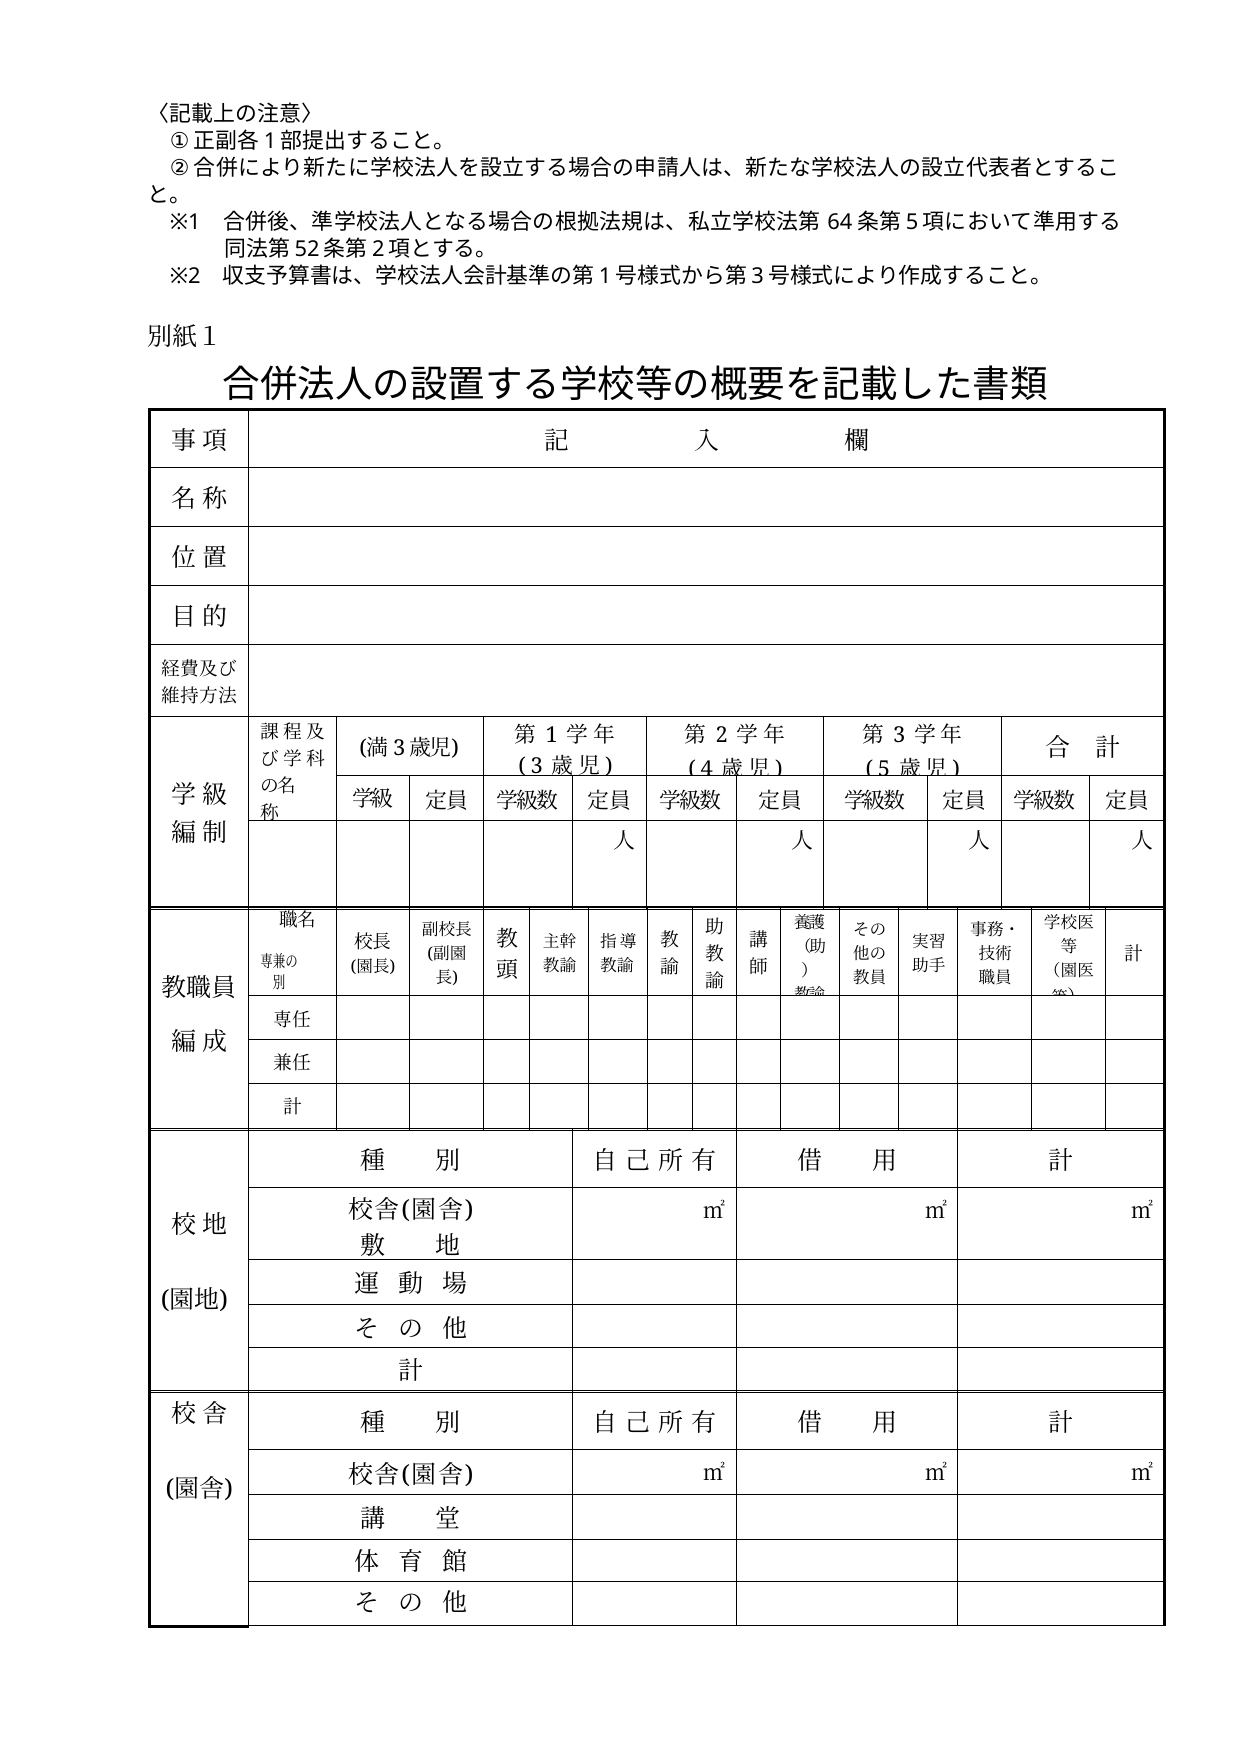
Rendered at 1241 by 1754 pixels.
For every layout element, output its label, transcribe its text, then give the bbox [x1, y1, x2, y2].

table_cell [693, 996, 736, 1039]
table_cell [781, 1040, 839, 1083]
table_cell 学級数 [337, 776, 409, 819]
table_cell [484, 1040, 529, 1083]
table_cell [737, 1084, 780, 1128]
table_cell [824, 821, 927, 863]
table_cell [249, 863, 336, 906]
table_cell [573, 863, 646, 906]
table_cell その他 [249, 1582, 572, 1625]
table_cell 校舎(園舎) [249, 1450, 572, 1494]
table_cell [249, 468, 1163, 526]
table_cell 学級数 [1002, 776, 1089, 819]
table_cell 定員 [1090, 776, 1163, 819]
text 合併法人の設置する学校等の概要を記載した書類 [148, 353, 1122, 408]
table_cell その他 [249, 1305, 572, 1347]
table_cell [958, 1582, 1163, 1625]
table_cell ㎡ [958, 1450, 1163, 1494]
table_cell 校 地 (園地) [151, 1131, 248, 1389]
table_cell [410, 1040, 483, 1083]
table_cell 校 舎 (園舎) [151, 1393, 248, 1625]
table_cell [1032, 996, 1105, 1039]
table_cell ㎡ [958, 1188, 1163, 1259]
text ①正副各1部提出すること。 [148, 126, 1122, 153]
table_cell [337, 996, 409, 1039]
table_cell [840, 996, 898, 1039]
table_cell 学校医等 （園医等） [1032, 910, 1105, 995]
table_cell 計 [958, 1131, 1163, 1187]
table_cell 指導教諭 [589, 910, 647, 995]
table_cell 定員 [410, 776, 483, 819]
table_cell [928, 863, 1001, 906]
table_cell [899, 996, 957, 1039]
table_cell ㎡ [737, 1450, 957, 1494]
table_cell [1106, 996, 1163, 1039]
table_cell [1106, 1040, 1163, 1083]
table_cell [737, 1495, 957, 1538]
table_cell 校長 (園長) [337, 910, 409, 995]
table_cell 運動場 [249, 1260, 572, 1304]
table_cell 位 置 [151, 527, 248, 585]
table_cell [589, 1084, 647, 1128]
table_cell 教諭 [648, 910, 692, 995]
table_cell 名 称 [151, 468, 248, 526]
table_cell [958, 1348, 1163, 1389]
table_cell [737, 1540, 957, 1581]
table_cell [337, 1040, 409, 1083]
table_cell [410, 1084, 483, 1128]
table_cell 目 的 [151, 586, 248, 644]
table_cell 借用 [737, 1393, 957, 1449]
table_cell [693, 1040, 736, 1083]
table_cell 第2学年 (4歳児) [647, 717, 823, 775]
table_cell (満3歳児) [337, 717, 483, 775]
table_cell [249, 645, 1163, 716]
table_cell [958, 1084, 1031, 1128]
table_cell 職名 専兼の 別 [249, 910, 336, 995]
table_cell 人 [928, 821, 1001, 863]
table_cell 定員 [573, 776, 646, 819]
table_cell [958, 1260, 1163, 1304]
table_cell [573, 1305, 736, 1347]
table_cell [589, 996, 647, 1039]
table_cell [1032, 1040, 1105, 1083]
table_cell 計 [958, 1393, 1163, 1449]
text ※1 合併後、準学校法人となる場合の根拠法規は、私立学校法第64条第5項において準用する同法第52条第2項とする。 [169, 208, 1122, 262]
table_cell [958, 1040, 1031, 1083]
text ②合併により新たに学校法人を設立する場合の申請人は、新たな学校法人の設立代表者とすること。 [148, 153, 1122, 208]
table_cell [648, 1084, 692, 1128]
table_cell 養護 （助） 教諭 [781, 910, 839, 995]
table_cell [737, 1260, 957, 1304]
table_cell [1002, 821, 1089, 863]
table_cell [337, 863, 409, 906]
table_cell [1002, 863, 1089, 906]
table_cell [899, 1084, 957, 1128]
table_cell 計 [249, 1084, 336, 1128]
table_cell 定員 [928, 776, 1001, 819]
table_cell [484, 821, 572, 863]
table_cell [249, 821, 336, 863]
table_cell [410, 996, 483, 1039]
table_cell [589, 1040, 647, 1083]
table_cell [647, 863, 736, 906]
table_header 事 項 [151, 411, 248, 467]
table_cell [573, 1348, 736, 1389]
table_cell 教職員 編 成 [151, 910, 248, 1128]
table_cell 事務・技術 職員 [958, 910, 1031, 995]
table_cell 助教諭 [693, 910, 736, 995]
table_cell 実習助手 [899, 910, 957, 995]
table_cell 教頭 [484, 910, 529, 995]
table_cell [410, 821, 483, 906]
table_cell [573, 1540, 736, 1581]
table_cell [737, 1582, 957, 1625]
table_cell [484, 863, 572, 906]
table_cell 人 [737, 821, 823, 863]
table_cell 種別 [249, 1131, 572, 1187]
table_cell ㎡ [737, 1188, 957, 1259]
table_cell [958, 1495, 1163, 1538]
table_cell [530, 1040, 588, 1083]
text ※2 収支予算書は、学校法人会計基準の第1号様式から第3号様式により作成すること。 [148, 262, 1122, 289]
table_cell [737, 1348, 957, 1389]
table_cell [737, 1305, 957, 1347]
table_cell 自己所有 [573, 1393, 736, 1449]
table_cell 課程及び学科の名 称 [249, 717, 336, 819]
table_cell その他の 教員 [840, 910, 898, 995]
table_cell 定員 [737, 776, 823, 819]
table_cell [484, 1084, 529, 1128]
table_cell 学級数 [824, 776, 927, 819]
table_cell 学級数 [647, 776, 736, 819]
table_cell [958, 1540, 1163, 1581]
table_cell 人 [1090, 821, 1163, 863]
table_cell [737, 863, 823, 906]
table_cell [840, 1040, 898, 1083]
table_cell ㎡ [573, 1450, 736, 1494]
table_cell 合計 [1002, 717, 1163, 775]
table_cell 第1学年 (3歳児) [484, 717, 646, 775]
table_cell [693, 1084, 736, 1128]
table_cell [573, 1582, 736, 1625]
table_cell 学級数 [484, 776, 572, 819]
table_cell [958, 1305, 1163, 1347]
table_cell [573, 1260, 736, 1304]
table_cell [573, 1495, 736, 1538]
table_cell 講堂 [249, 1495, 572, 1538]
table_cell 計 [249, 1348, 572, 1389]
table_cell [899, 1040, 957, 1083]
table_cell 主幹教諭 [530, 910, 588, 995]
table_cell 講師 [737, 910, 780, 995]
table_cell 計 [1106, 910, 1163, 995]
table_cell [1106, 1084, 1163, 1128]
table_cell [648, 1040, 692, 1083]
table_cell 人 [573, 821, 646, 863]
table_cell [1032, 1084, 1105, 1128]
table_cell [647, 821, 736, 863]
table_cell [1090, 863, 1163, 906]
table_cell 校舎(園舎) 敷地 [249, 1188, 572, 1259]
table_cell 経費及び維持方法 [151, 645, 248, 716]
table_cell [737, 996, 780, 1039]
table_cell 第3学年 (5歳児) [824, 717, 1001, 775]
table_cell 自己所有 [573, 1131, 736, 1187]
table_cell 借用 [737, 1131, 957, 1187]
table_cell ㎡ [573, 1188, 736, 1259]
table_cell 体育館 [249, 1540, 572, 1581]
table_cell [337, 1084, 409, 1128]
table_cell [337, 821, 409, 863]
table_cell 兼任 [249, 1040, 336, 1083]
text 別紙１ [148, 316, 1122, 353]
table_cell [530, 1084, 588, 1128]
text 〈記載上の注意〉 [148, 99, 1122, 126]
table_header 記 入 欄 [249, 411, 1163, 467]
table_cell 種別 [249, 1393, 572, 1449]
table_cell [648, 996, 692, 1039]
table_cell [781, 996, 839, 1039]
table_cell 学 級 編 制 [151, 717, 248, 906]
table_cell 副校長(副園長) [410, 910, 483, 995]
table_cell [781, 1084, 839, 1128]
table_cell [840, 1084, 898, 1128]
table_cell [824, 863, 927, 906]
table_cell [484, 996, 529, 1039]
table_cell [737, 1040, 780, 1083]
table_cell 専任 [249, 996, 336, 1039]
table_cell [249, 586, 1163, 644]
table_cell [530, 996, 588, 1039]
table_cell [958, 996, 1031, 1039]
table_cell [249, 527, 1163, 585]
